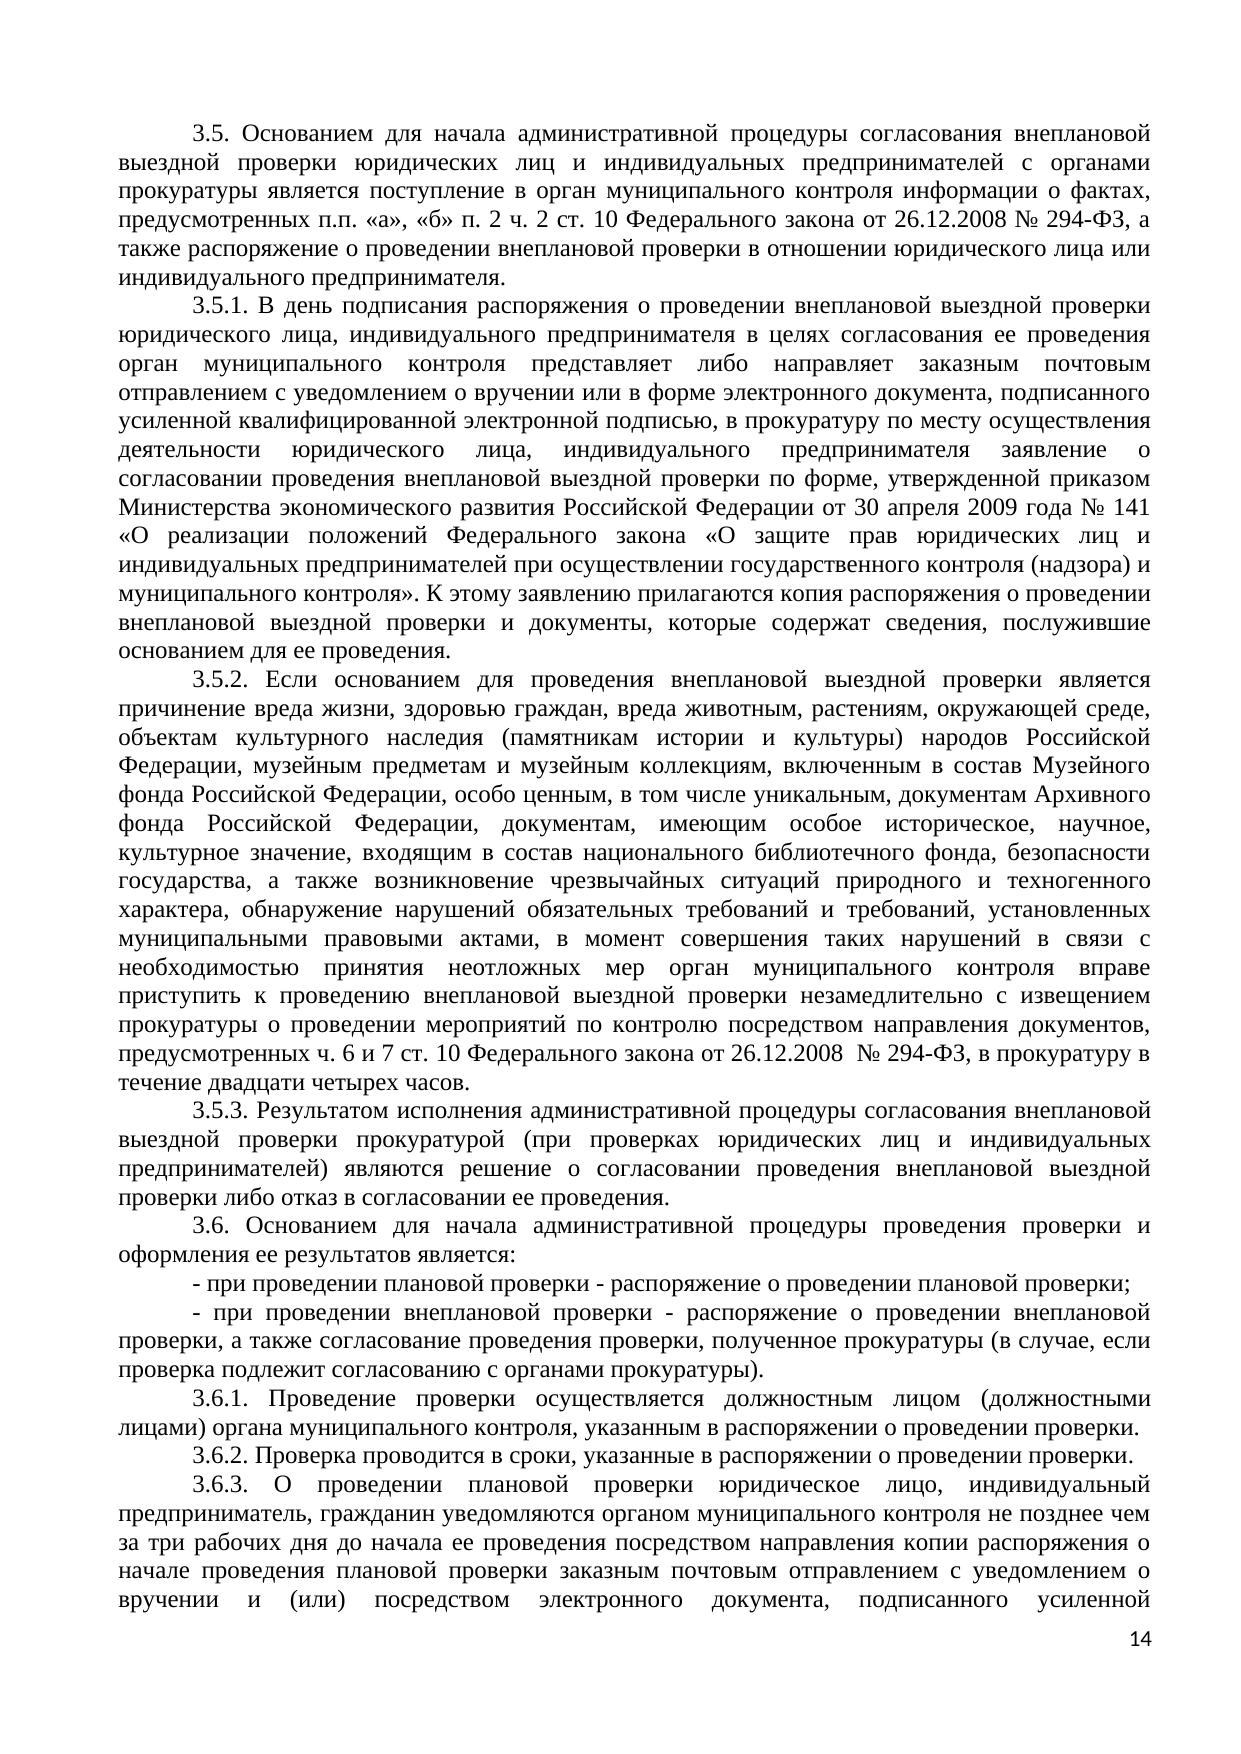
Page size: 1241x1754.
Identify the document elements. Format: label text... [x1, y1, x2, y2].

text - при проведении внеплановой проверки - распоряжение о проведении внеплановой проверки, а также согласование проведения проверки, полученное прокуратуры (в случае, если проверка подлежит согласованию с органами прокуратуры). [118, 1297, 1152, 1383]
text 3.6.1. Проведение проверки осуществляется должностным лицом (должностными лицами) органа муниципального контроля, указанным в распоряжении о проведении проверки. [118, 1383, 1152, 1441]
text 3.6. Основанием для начала административной процедуры проведения проверки и оформления ее результатов является: [118, 1211, 1152, 1268]
text 3.5. Основанием для начала административной процедуры согласования внеплановой выездной проверки юридических лиц и индивидуальных предпринимателей с органами прокуратуры является поступление в орган муниципального контроля информации о фактах, предусмотренных п.п. «а», «б» п. 2 ч. 2 ст. 10 Федерального закона от 26.12.2008 № 294-ФЗ, а также распоряжение о проведении внеплановой проверки в отношении юридического лица или индивидуального предпринимателя. [118, 118, 1152, 291]
text 3.5.3. Результатом исполнения административной процедуры согласования внеплановой выездной проверки прокуратурой (при проверках юридических лиц и индивидуальных предпринимателей) являются решение о согласовании проведения внеплановой выездной проверки либо отказ в согласовании ее проведения. [118, 1096, 1152, 1211]
text - при проведении плановой проверки - распоряжение о проведении плановой проверки; [118, 1268, 1152, 1297]
text 3.5.1. В день подписания распоряжения о проведении внеплановой выездной проверки юридического лица, индивидуального предпринимателя в целях согласования ее проведения орган муниципального контроля представляет либо направляет заказным почтовым отправлением с уведомлением о вручении или в форме электронного документа, подписанного усиленной квалифицированной электронной подписью, в прокуратуру по месту осуществления деятельности юридического лица, индивидуального предпринимателя заявление о согласовании проведения внеплановой выездной проверки по форме, утвержденной приказом Министерства экономического развития Российской Федерации от 30 апреля 2009 года № 141 «О реализации положений Федерального закона «О защите прав юридических лиц и индивидуальных предпринимателей при осуществлении государственного контроля (надзора) и муниципального контроля». К этому заявлению прилагаются копия распоряжения о проведении внеплановой выездной проверки и документы, которые содержат сведения, послужившие основанием для ее проведения. [118, 291, 1152, 664]
text 3.6.2. Проверка проводится в сроки, указанные в распоряжении о проведении проверки. [118, 1441, 1152, 1469]
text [118, 1469, 1152, 1613]
text 3.5.2. Если основанием для проведения внеплановой выездной проверки является причинение вреда жизни, здоровью граждан, вреда животным, растениям, окружающей среде, объектам культурного наследия (памятникам истории и культуры) народов Российской Федерации, музейным предметам и музейным коллекциям, включенным в состав Музейного фонда Российской Федерации, особо ценным, в том числе уникальным, документам Архивного фонда Российской Федерации, документам, имеющим особое историческое, научное, культурное значение, входящим в состав национального библиотечного фонда, безопасности государства, а также возникновение чрезвычайных ситуаций природного и техногенного характера, обнаружение нарушений обязательных требований и требований, установленных муниципальными правовыми актами, в момент совершения таких нарушений в связи с необходимостью принятия неотложных мер орган муниципального контроля вправе приступить к проведению внеплановой выездной проверки незамедлительно с извещением прокуратуры о проведении мероприятий по контролю посредством направления документов, предусмотренных ч. 6 и 7 ст. 10 Федерального закона от 26.12.2008 № 294-ФЗ, в прокуратуру в течение двадцати четырех часов. [118, 664, 1152, 1096]
